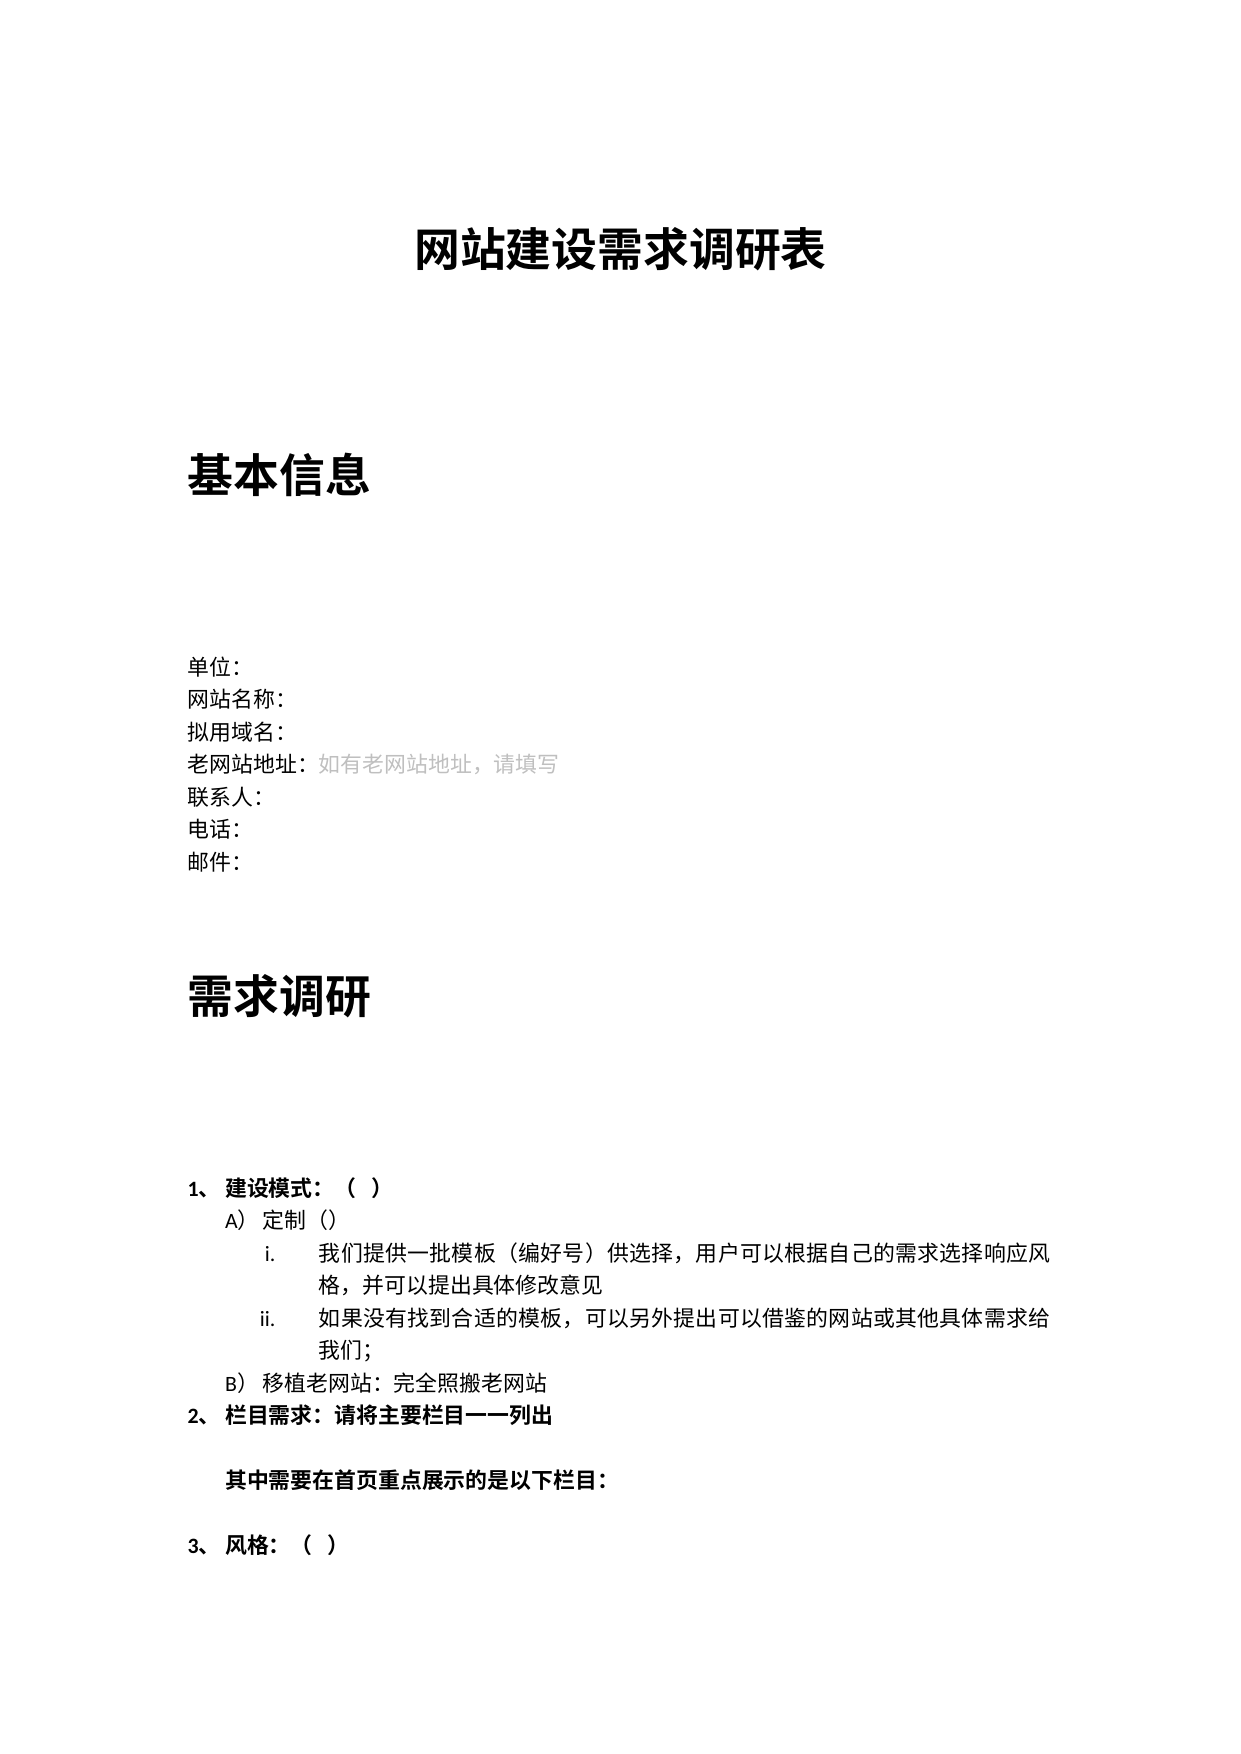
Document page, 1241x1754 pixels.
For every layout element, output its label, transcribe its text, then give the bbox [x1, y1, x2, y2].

list 我们提供一批模板（编好号）供选择，用户可以根据自己的需求选择响应风格，并可以提出具体修改意见 [275, 1235, 1053, 1300]
subtitle 需求调研 [187, 945, 1053, 1042]
text 电话： [187, 812, 1053, 844]
text 单位： [187, 649, 1053, 682]
text 邮件： [187, 844, 1053, 877]
list 栏目需求：请将主要栏目一一列出 [187, 1398, 1053, 1430]
list 风格：（ ） [187, 1528, 1053, 1560]
text 老网站地址：如有老网站地址，请填写 [187, 747, 1053, 779]
list 定制（） [225, 1203, 1053, 1235]
list 建设模式：（ ） [187, 1170, 1053, 1203]
list 其中需要在首页重点展示的是以下栏目： [225, 1463, 1053, 1495]
list 如果没有找到合适的模板，可以另外提出可以借鉴的网站或其他具体需求给我们； [275, 1300, 1053, 1365]
text 网站名称： [187, 682, 1053, 714]
text 联系人： [187, 779, 1053, 812]
subtitle 网站建设需求调研表 [187, 197, 1053, 295]
text 拟用域名： [187, 714, 1053, 747]
list 移植老网站：完全照搬老网站 [225, 1365, 1053, 1398]
subtitle 基本信息 [187, 424, 1053, 521]
